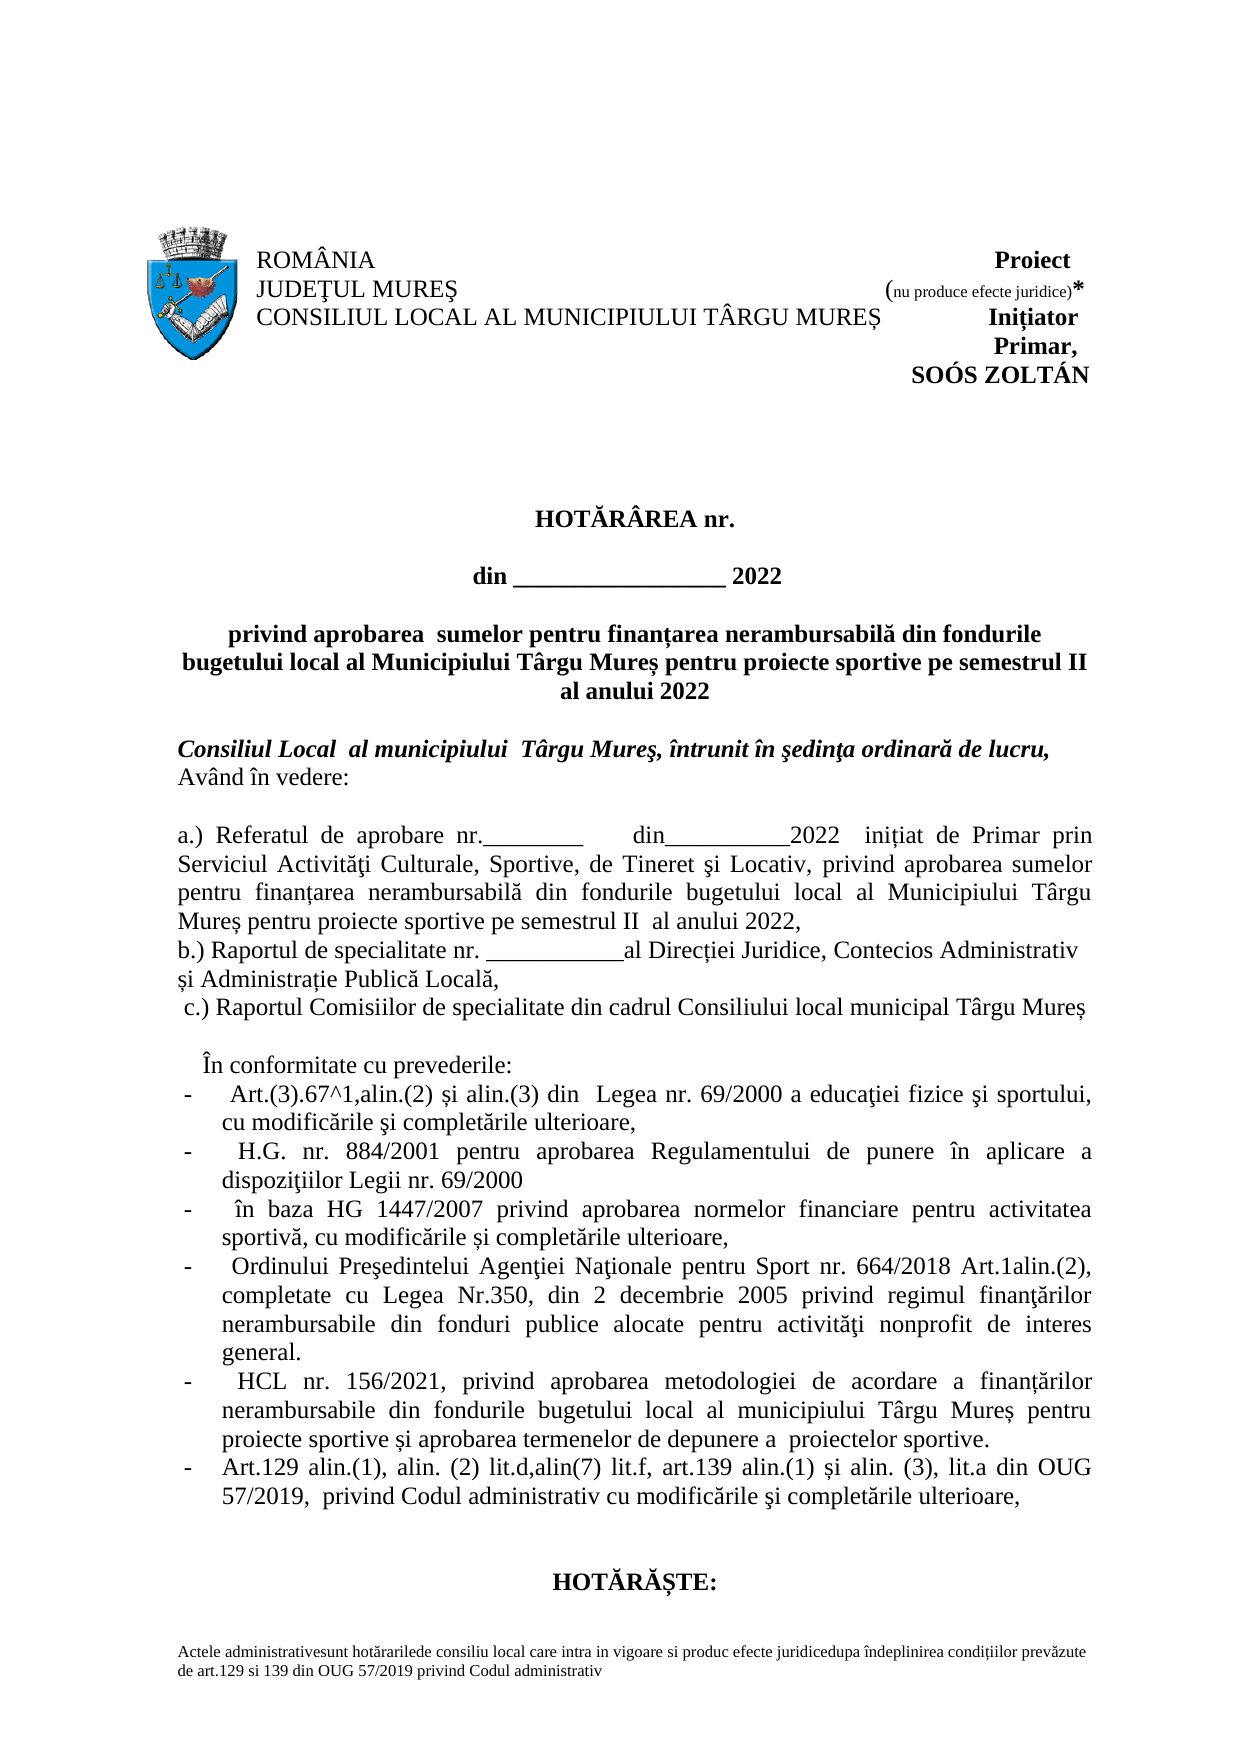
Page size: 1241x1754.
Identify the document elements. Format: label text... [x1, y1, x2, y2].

text HOTĂRĂȘTE: [177, 1567, 1092, 1596]
text a.) Referatul de aprobare nr.________ din__________2022 inițiat de Primar prin Serviciul Activităţi Culturale, Sportive, de Tineret şi Locativ, privind aprobarea sumelor pentru finanțarea nerambursabilă din fondurile bugetului local al Municipiului Târgu Mureș pentru proiecte sportive pe semestrul II al anului 2022, [177, 820, 1092, 935]
text CONSILIUL LOCAL AL MUNICIPIULUI TÂRGU MUREȘ Inițiator Primar, [238, 302, 1092, 360]
text c.) Raportul Comisiilor de specialitate din cadrul Consiliului local municipal Târgu Mureș [183, 992, 1092, 1021]
list Art.(3).67^1,alin.(2) și alin.(3) din Legea nr. 69/2000 a educaţiei fizice şi sportului, cu modificările şi completările ulterioare, [183, 1079, 1092, 1136]
text b.) Raportul de specialitate nr. ___________al Direcției Juridice, Contecios Administrativ și Administrație Publică Locală, [177, 935, 1092, 992]
list H.G. nr. 884/2001 pentru aprobarea Regulamentului de punere în aplicare a dispoziţiilor Legii nr. 69/2000 [183, 1136, 1092, 1194]
text din _________________ 2022 [472, 561, 1092, 590]
text Consiliul Local al municipiului Târgu Mureş, întrunit în şedinţa ordinară de lucru, [177, 734, 1092, 762]
text privind aprobarea sumelor pentru finanțarea nerambursabilă din fondurile bugetului local al Municipiului Târgu Mureș pentru proiecte sportive pe semestrul II al anului 2022 [177, 619, 1092, 705]
text JUDEŢUL MUREŞ (nu produce efecte juridice)* [238, 274, 1092, 302]
list Art.129 alin.(1), alin. (2) lit.d,alin(7) lit.f, art.139 alin.(1) și alin. (3), lit.a din OUG 57/2019, privind Codul administrativ cu modificările şi completările ulterioare, [183, 1452, 1092, 1510]
list Ordinului Preşedintelui Agenţiei Naţionale pentru Sport nr. 664/2018 Art.1alin.(2), completate cu Legea Nr.350, din 2 decembrie 2005 privind regimul finanţărilor nerambursabile din fonduri publice alocate pentru activităţi nonprofit de interes general. [183, 1251, 1092, 1366]
list HCL nr. 156/2021, privind aprobarea metodologiei de acordare a finanțărilor nerambursabile din fondurile bugetului local al municipiului Târgu Mureș pentru proiecte sportive și aprobarea termenelor de depunere a proiectelor sportive. [183, 1366, 1092, 1452]
text Având în vedere: [177, 762, 1092, 791]
list În conformitate cu prevederile: [183, 1050, 1092, 1079]
list în baza HG 1447/2007 privind aprobarea normelor financiare pentru activitatea sportivă, cu modificările și completările ulterioare, [183, 1194, 1092, 1251]
text HOTĂRÂREA nr. [177, 504, 1092, 532]
text ROMÂNIA Proiect [238, 245, 1092, 274]
text SOÓS ZOLTÁN [177, 360, 1092, 389]
